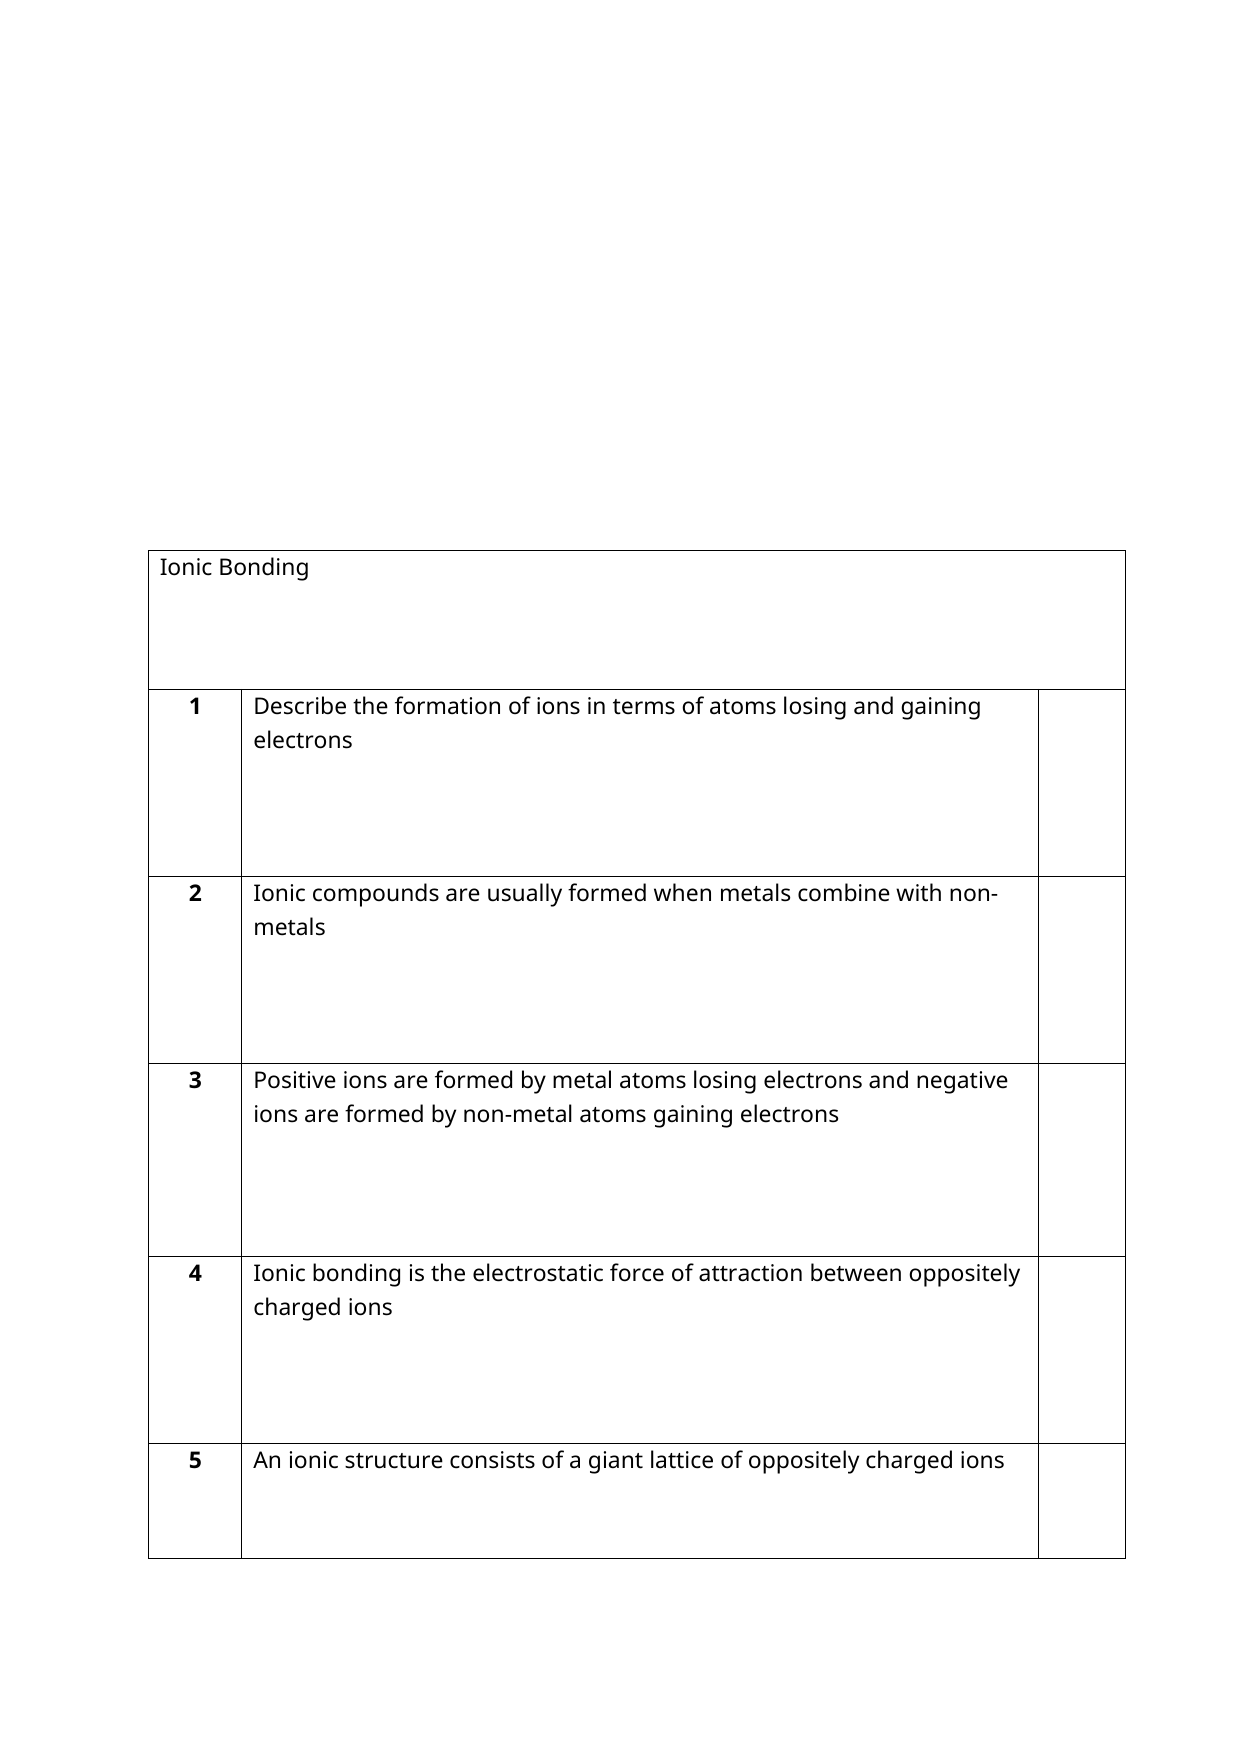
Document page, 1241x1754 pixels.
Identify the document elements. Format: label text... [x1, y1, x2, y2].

table_header Ionic Bonding [149, 551, 1125, 689]
table_cell [1039, 690, 1125, 876]
table_cell Ionic bonding is the electrostatic force of attraction between oppositely charged ions [242, 1257, 1038, 1443]
table_cell [1039, 1064, 1125, 1256]
table_cell Ionic compounds are usually formed when metals combine with non-metals [242, 877, 1038, 1063]
table_cell An ionic structure consists of a giant lattice of oppositely charged ions [242, 1444, 1038, 1558]
table_cell 2 [149, 877, 241, 1063]
table_cell Describe the formation of ions in terms of atoms losing and gaining electrons [242, 690, 1038, 876]
table_cell 3 [149, 1064, 241, 1256]
table_cell 4 [149, 1257, 241, 1443]
table_cell [1039, 1444, 1125, 1558]
table_cell Positive ions are formed by metal atoms losing electrons and negative ions are formed by non-metal atoms gaining electrons [242, 1064, 1038, 1256]
table_cell 1 [149, 690, 241, 876]
table_cell 5 [149, 1444, 241, 1558]
table_cell [1039, 1257, 1125, 1443]
table_cell [1039, 877, 1125, 1063]
